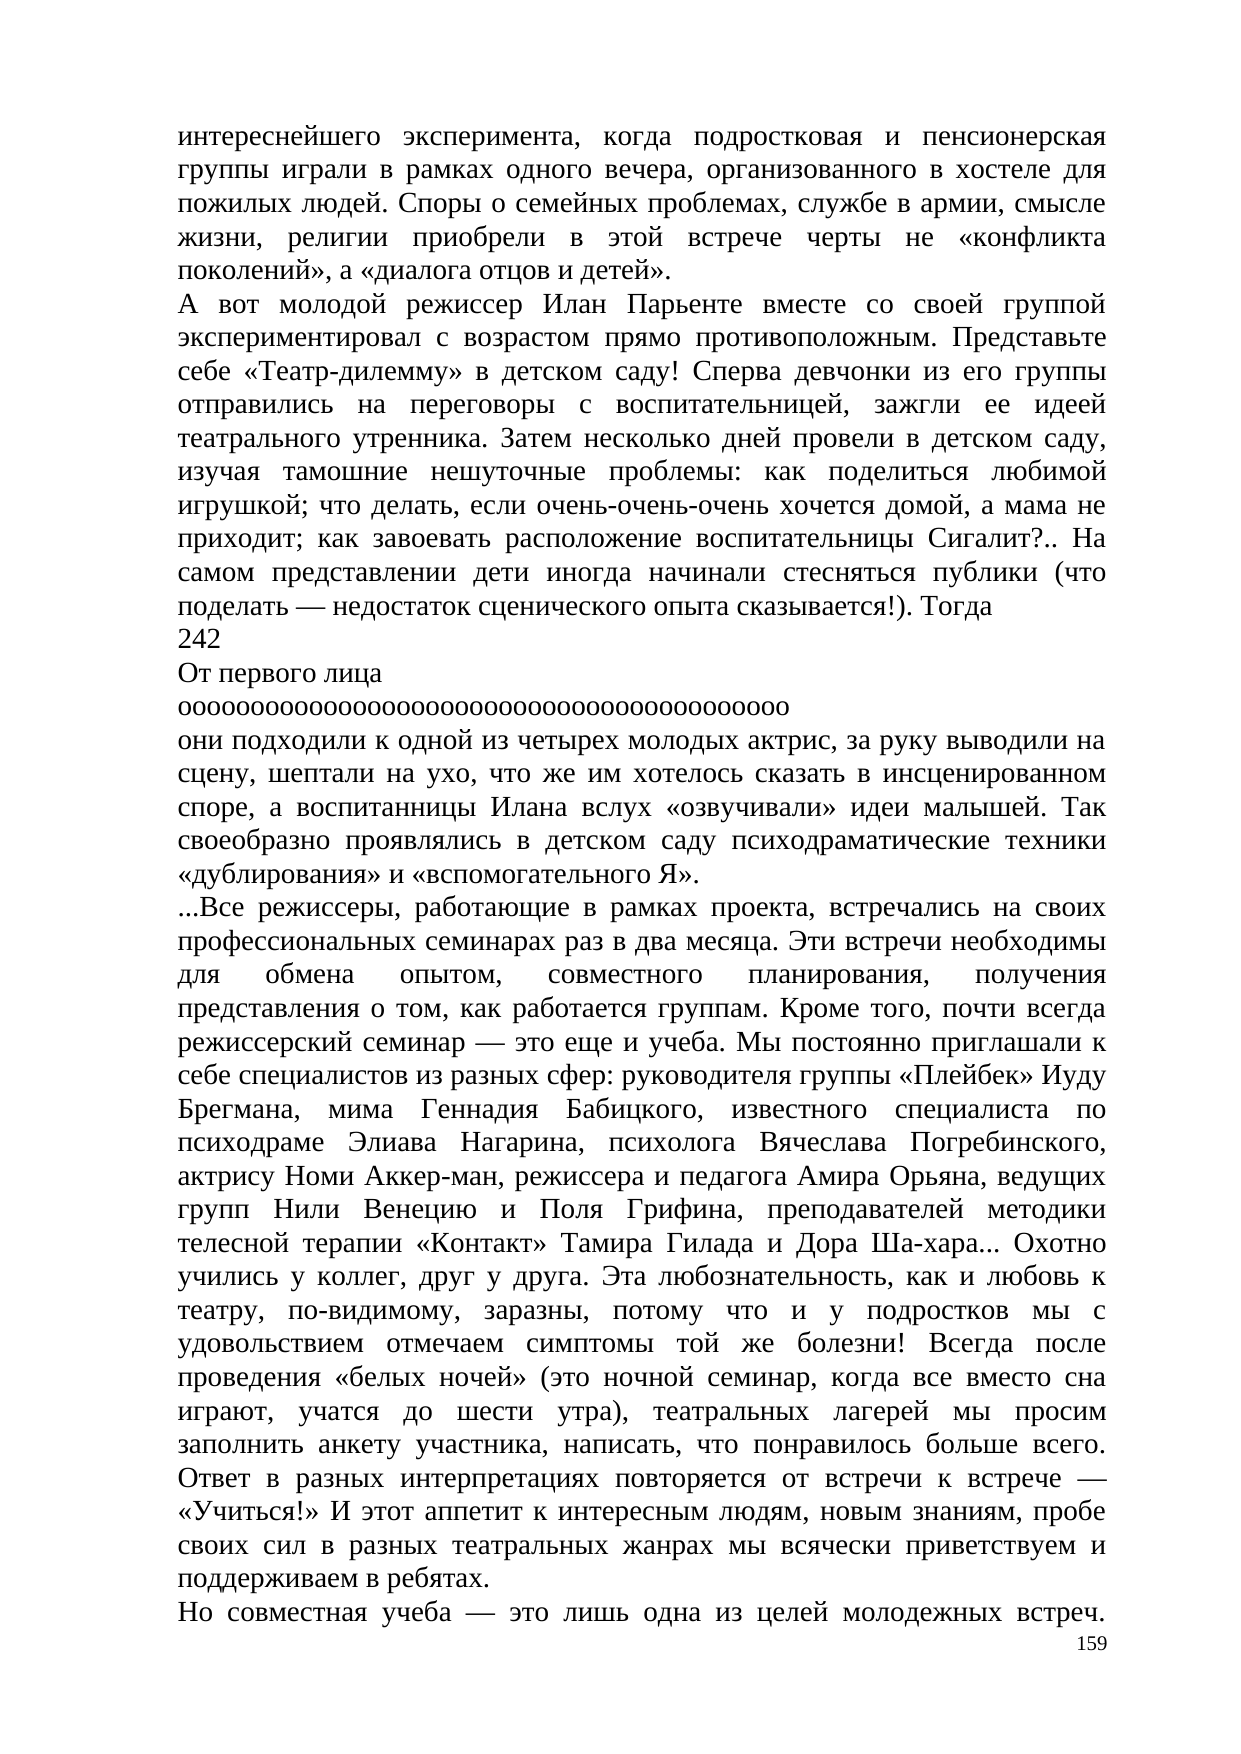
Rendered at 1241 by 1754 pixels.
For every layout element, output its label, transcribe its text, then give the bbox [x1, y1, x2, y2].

text 242 [177, 621, 1107, 655]
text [177, 118, 1107, 286]
text оооооооооооооооооооооооооооооооооооооооооо [177, 688, 1107, 722]
text От первого лица [177, 655, 1107, 688]
text они подходили к одной из четырех молодых актрис, за руку выводили на сцену, шептали на ухо, что же им хотелось сказать в инсценированном споре, а воспитанницы Илана вслух «озвучивали» идеи малышей. Так своеобразно проявлялись в детском саду психодраматические техники «дублирования» и «вспомогательного Я». [177, 722, 1107, 889]
text А вот молодой режиссер Илан Парьенте вместе со своей группой экспериментировал с возрастом прямо противоположным. Представьте себе «Театр-дилемму» в детском саду! Сперва девчонки из его группы отправились на переговоры с воспитательницей, зажгли ее идеей театрального утренника. Затем несколько дней провели в детском саду, изучая тамошние нешуточные проблемы: как поделиться любимой игрушкой; что делать, если очень-очень-очень хочется домой, а мама не приходит; как завоевать расположение воспитательницы Сигалит?.. На самом представлении дети иногда начинали стесняться публики (что поделать — недостаток сценического опыта сказывается!). Тогда [177, 286, 1107, 621]
text ...Все режиссеры, работающие в рамках проекта, встречались на своих профессиональных семинарах раз в два месяца. Эти встречи необходимы для обмена опытом, совместного планирования, получения представления о том, как работается группам. Кроме того, почти всегда режиссерский семинар — это еще и учеба. Мы постоянно приглашали к себе специалистов из разных сфер: руководителя группы «Плейбек» Иуду Брегмана, мима Геннадия Бабицкого, известного специалиста по психодраме Элиава Нагарина, психолога Вячеслава Погребинского, актрису Номи Аккер-ман, режиссера и педагога Амира Орьяна, ведущих групп Нили Венецию и Поля Грифина, преподавателей методики телесной терапии «Контакт» Тамира Гилада и Дора Ша-хара... Охотно учились у коллег, друг у друга. Эта любознательность, как и любовь к театру, по-видимому, заразны, потому что и у подростков мы с удовольствием отмечаем симптомы той же болезни! Всегда после проведения «белых ночей» (это ночной семинар, когда все вместо сна играют, учатся до шести утра), театральных лагерей мы просим заполнить анкету участника, написать, что понравилось больше всего. Ответ в разных интерпретациях повторяется от встречи к встрече — «Учиться!» И этот аппетит к интересным людям, новым знаниям, пробе своих сил в разных театральных жанрах мы всячески приветствуем и поддерживаем в ребятах. [177, 889, 1107, 1594]
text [177, 1594, 1107, 1627]
